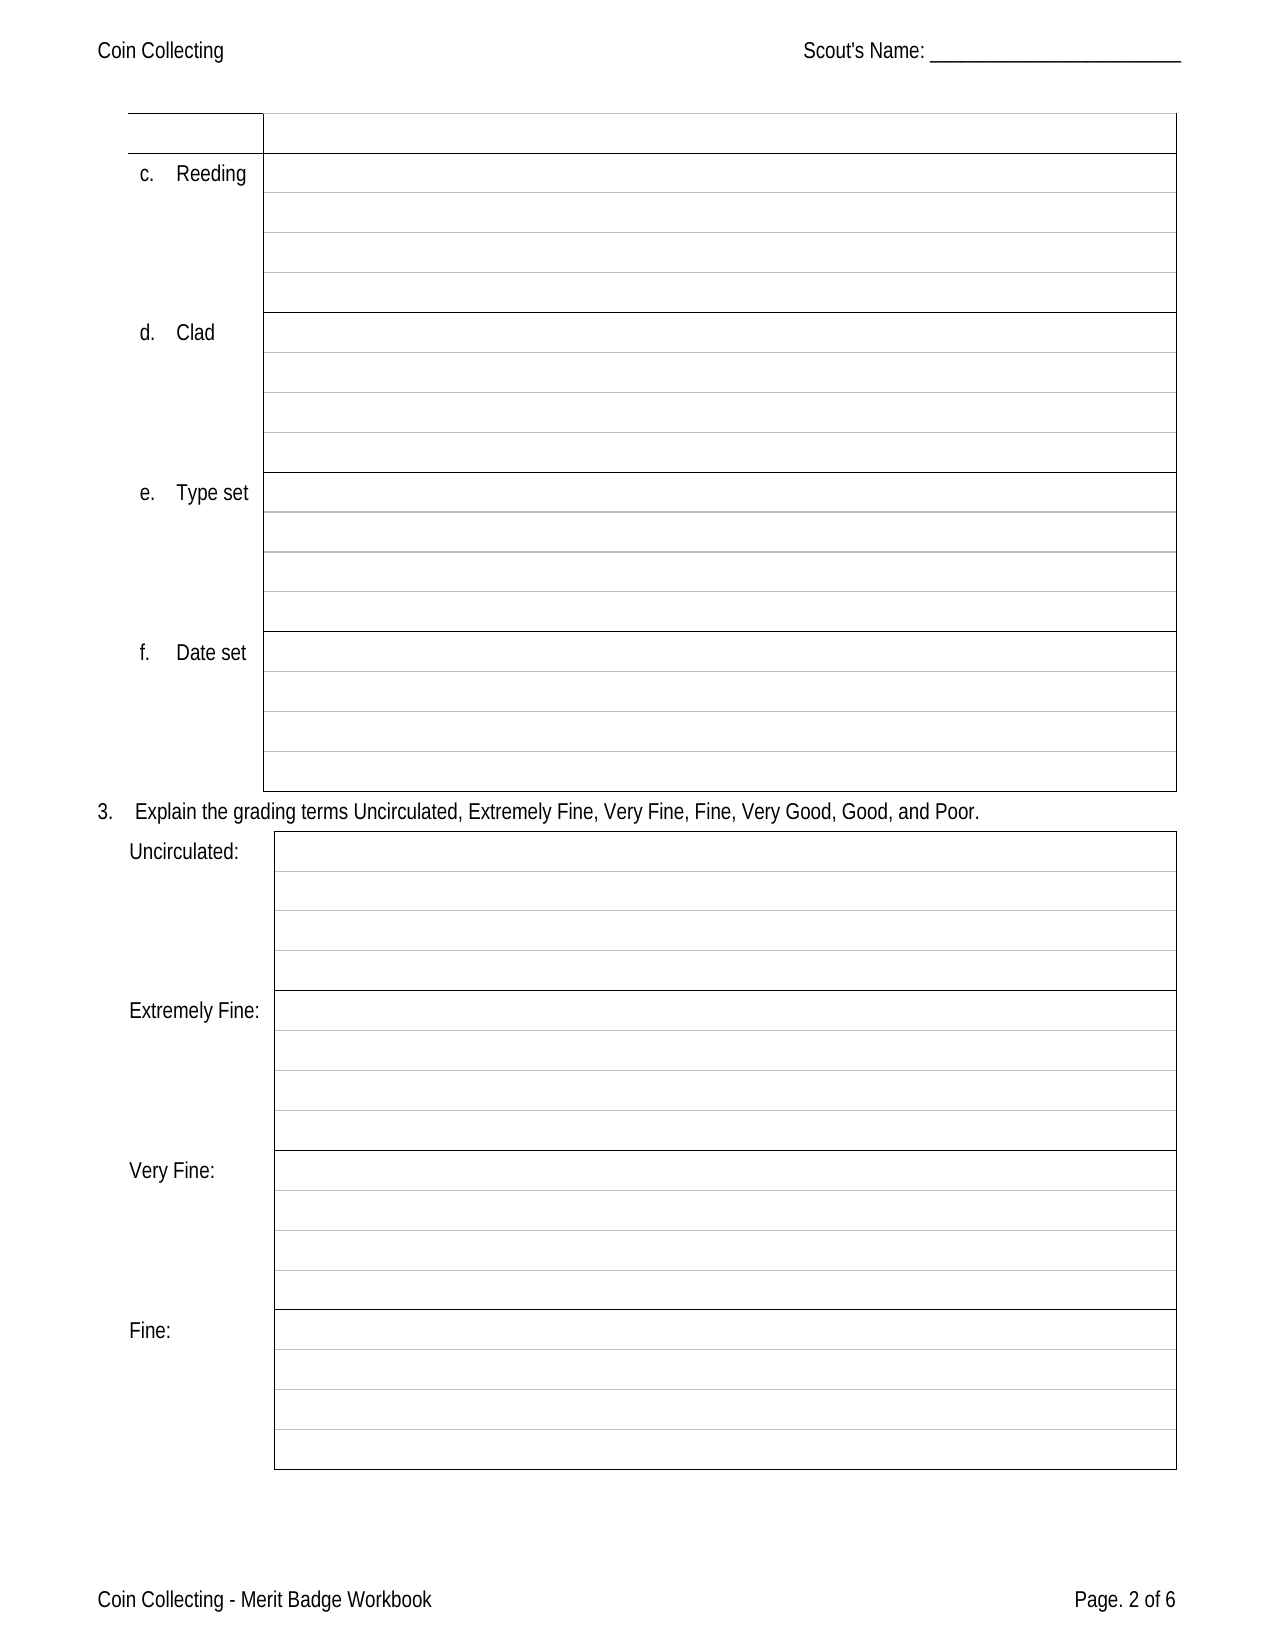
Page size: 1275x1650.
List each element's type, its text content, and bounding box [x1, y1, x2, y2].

table_cell [275, 1430, 1176, 1469]
table_cell Very Fine: [118, 1150, 274, 1309]
table_cell [264, 353, 1176, 392]
table_cell [264, 632, 1176, 671]
table_cell [264, 553, 1176, 591]
table_cell Extremely Fine: [118, 990, 274, 1150]
table_cell Fine: [118, 1309, 274, 1469]
text 3. Explain the grading terms Uncirculated, Extremely Fine, Very Fine, Fine, Very Good, Good, and Poor. [97, 798, 1177, 824]
table_cell [264, 513, 1176, 551]
table_cell [275, 1191, 1176, 1229]
table_cell d. Clad [128, 312, 263, 472]
table_cell f. Date set [128, 631, 263, 791]
table_cell [264, 672, 1176, 711]
table_header Uncirculated: [118, 831, 274, 990]
table_cell [264, 233, 1176, 272]
table_cell [264, 592, 1176, 631]
table_cell [275, 951, 1176, 990]
table_cell [275, 1310, 1176, 1349]
table_cell [264, 154, 1176, 192]
table_cell [275, 1271, 1176, 1309]
table_cell [275, 1031, 1176, 1070]
table_cell [264, 114, 1176, 152]
table_cell [264, 433, 1176, 472]
table_cell [275, 1111, 1176, 1150]
table_cell [275, 1390, 1176, 1429]
table_cell e. Type set [128, 472, 263, 631]
table_cell [275, 1151, 1176, 1190]
table_cell [264, 712, 1176, 751]
table_cell [264, 273, 1176, 312]
table_header [275, 832, 1176, 871]
table_cell c. Reeding [128, 154, 263, 312]
table_cell [264, 473, 1176, 511]
table_cell [275, 911, 1176, 950]
table_cell [275, 1071, 1176, 1110]
table_cell [264, 193, 1176, 232]
table_cell [264, 393, 1176, 432]
table_cell [275, 872, 1176, 910]
table_cell [275, 991, 1176, 1030]
table_cell [275, 1350, 1176, 1389]
table_cell [264, 313, 1176, 352]
table_cell [264, 752, 1176, 791]
table_cell [275, 1231, 1176, 1269]
